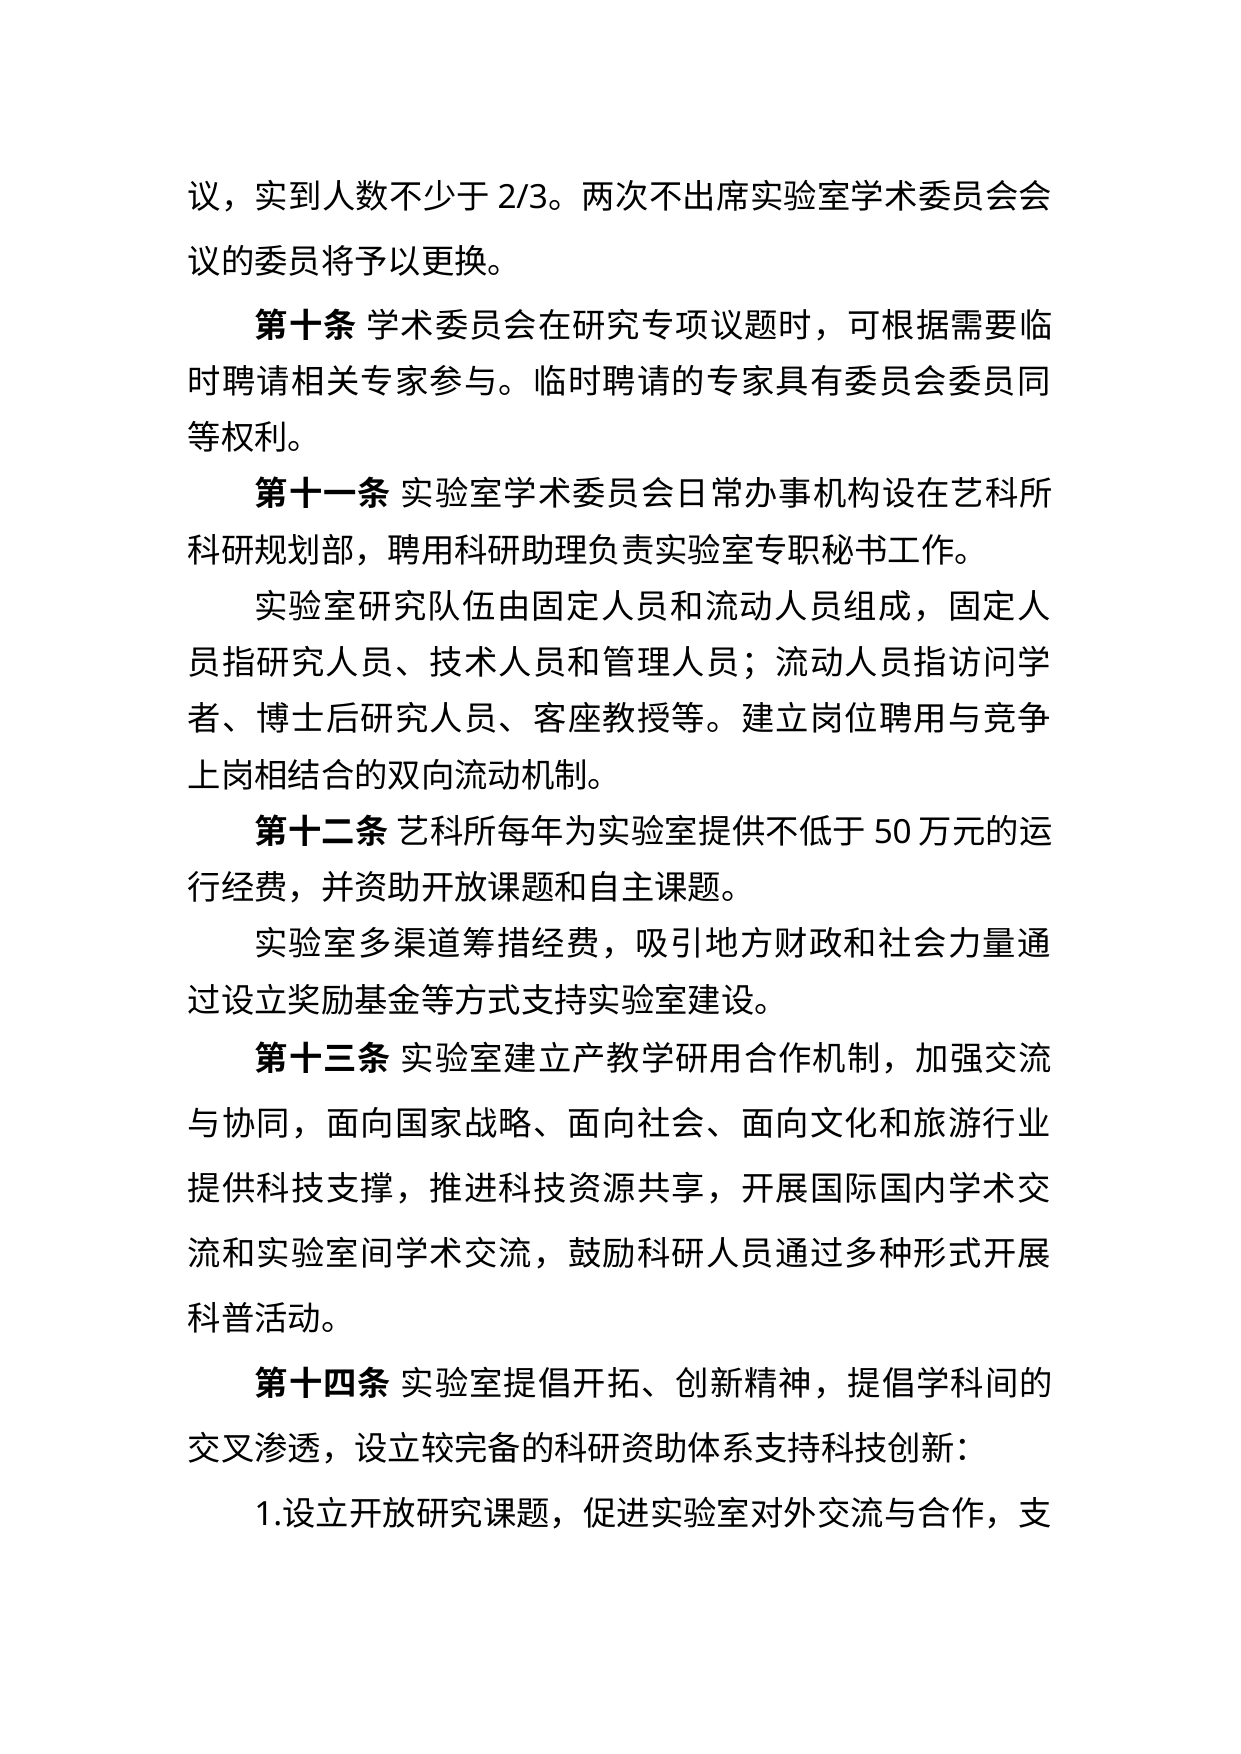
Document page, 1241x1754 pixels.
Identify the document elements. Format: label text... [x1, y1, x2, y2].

text 第十一条 实验室学术委员会日常办事机构设在艺科所科研规划部，聘用科研助理负责实验室专职秘书工作。 [187, 461, 1053, 573]
text 第十三条 实验室建立产教学研用合作机制，加强交流与协同，面向国家战略、面向社会、面向文化和旅游行业提供科技支撑，推进科技资源共享，开展国际国内学术交流和实验室间学术交流，鼓励科研人员通过多种形式开展科普活动。 [187, 1023, 1053, 1348]
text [187, 1478, 1053, 1543]
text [187, 162, 1053, 292]
text 实验室多渠道筹措经费，吸引地方财政和社会力量通过设立奖励基金等方式支持实验室建设。 [187, 911, 1053, 1023]
text 第十四条 实验室提倡开拓、创新精神，提倡学科间的交叉渗透，设立较完备的科研资助体系支持科技创新： [187, 1348, 1053, 1478]
text 第十条 学术委员会在研究专项议题时，可根据需要临时聘请相关专家参与。临时聘请的专家具有委员会委员同等权利。 [187, 292, 1053, 461]
text 第十二条 艺科所每年为实验室提供不低于50万元的运行经费，并资助开放课题和自主课题。 [187, 798, 1053, 911]
text 实验室研究队伍由固定人员和流动人员组成，固定人员指研究人员、技术人员和管理人员；流动人员指访问学者、博士后研究人员、客座教授等。建立岗位聘用与竞争上岗相结合的双向流动机制。 [187, 573, 1053, 798]
